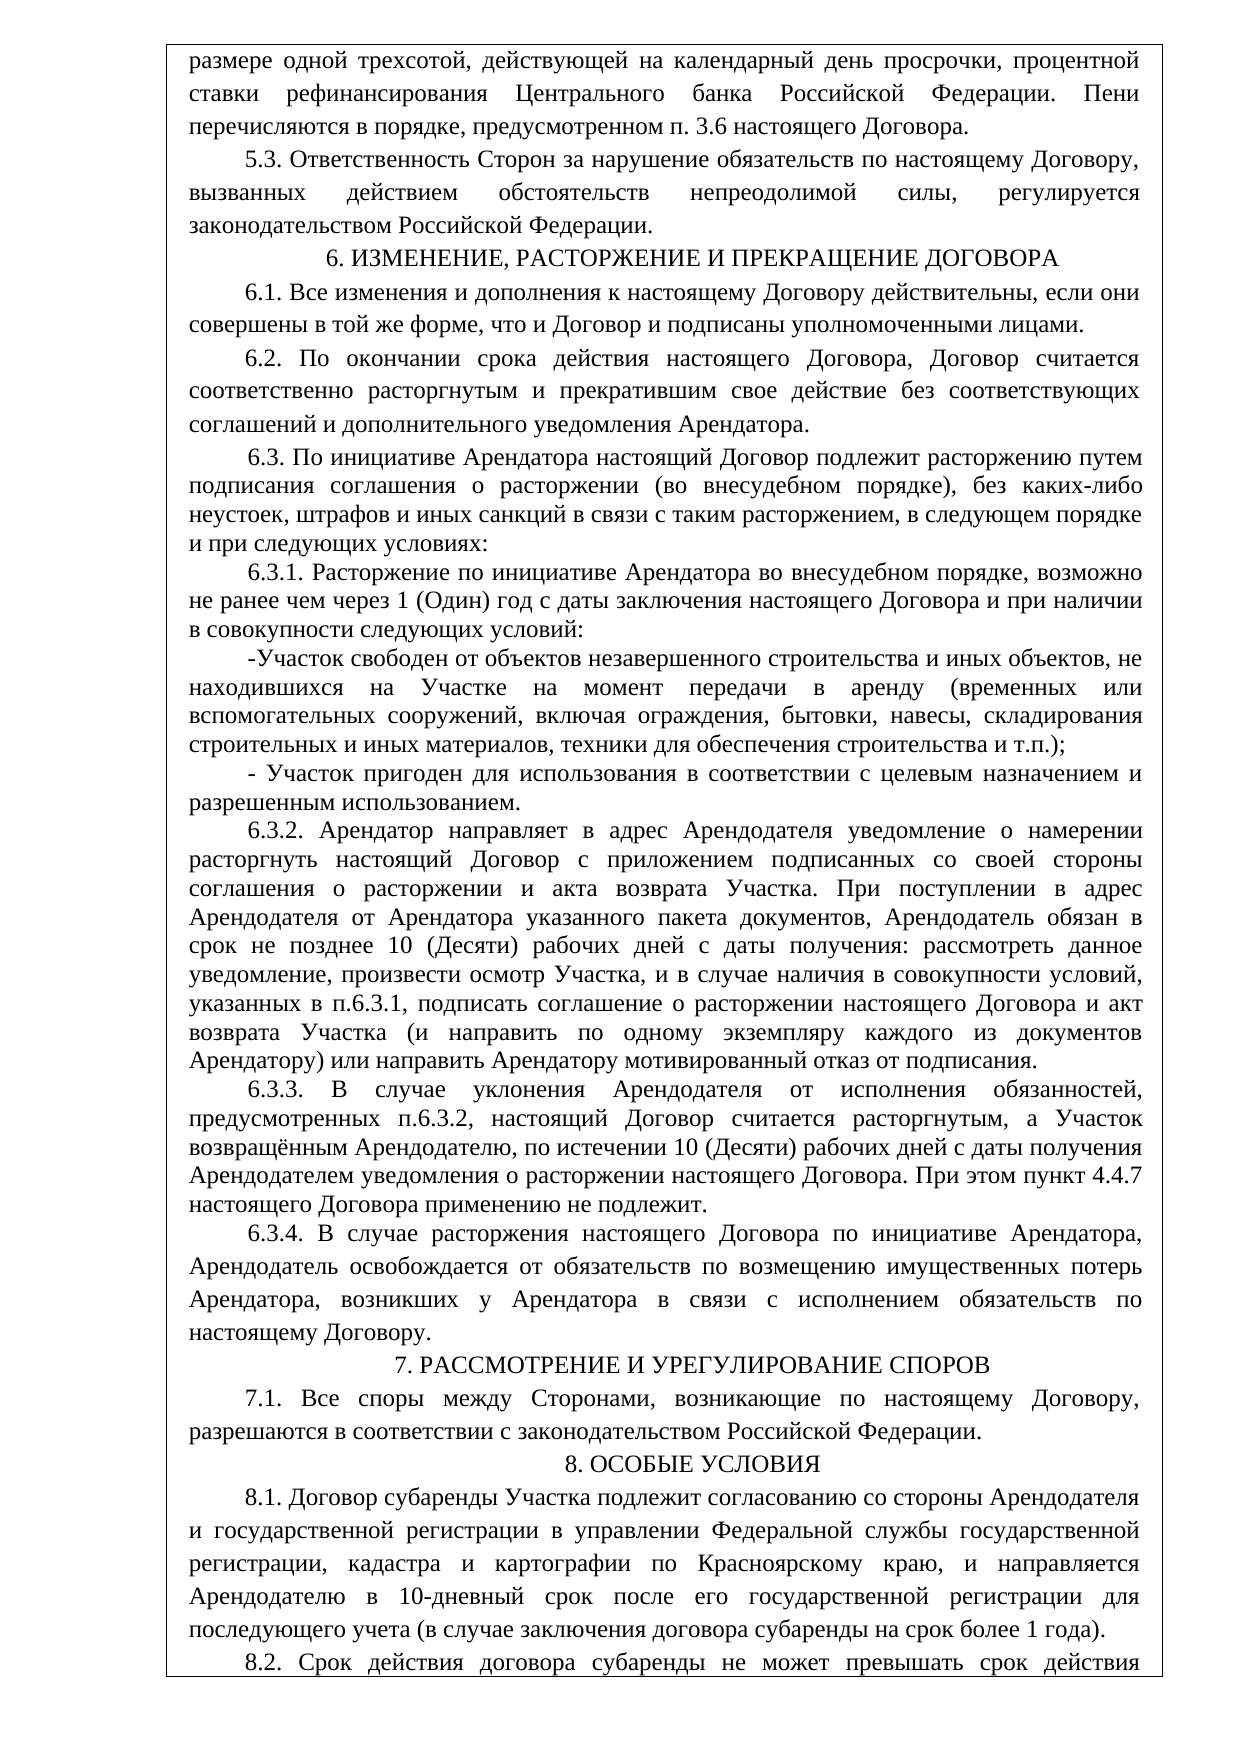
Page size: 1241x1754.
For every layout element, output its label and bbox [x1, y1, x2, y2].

table_header [167, 45, 1162, 1676]
